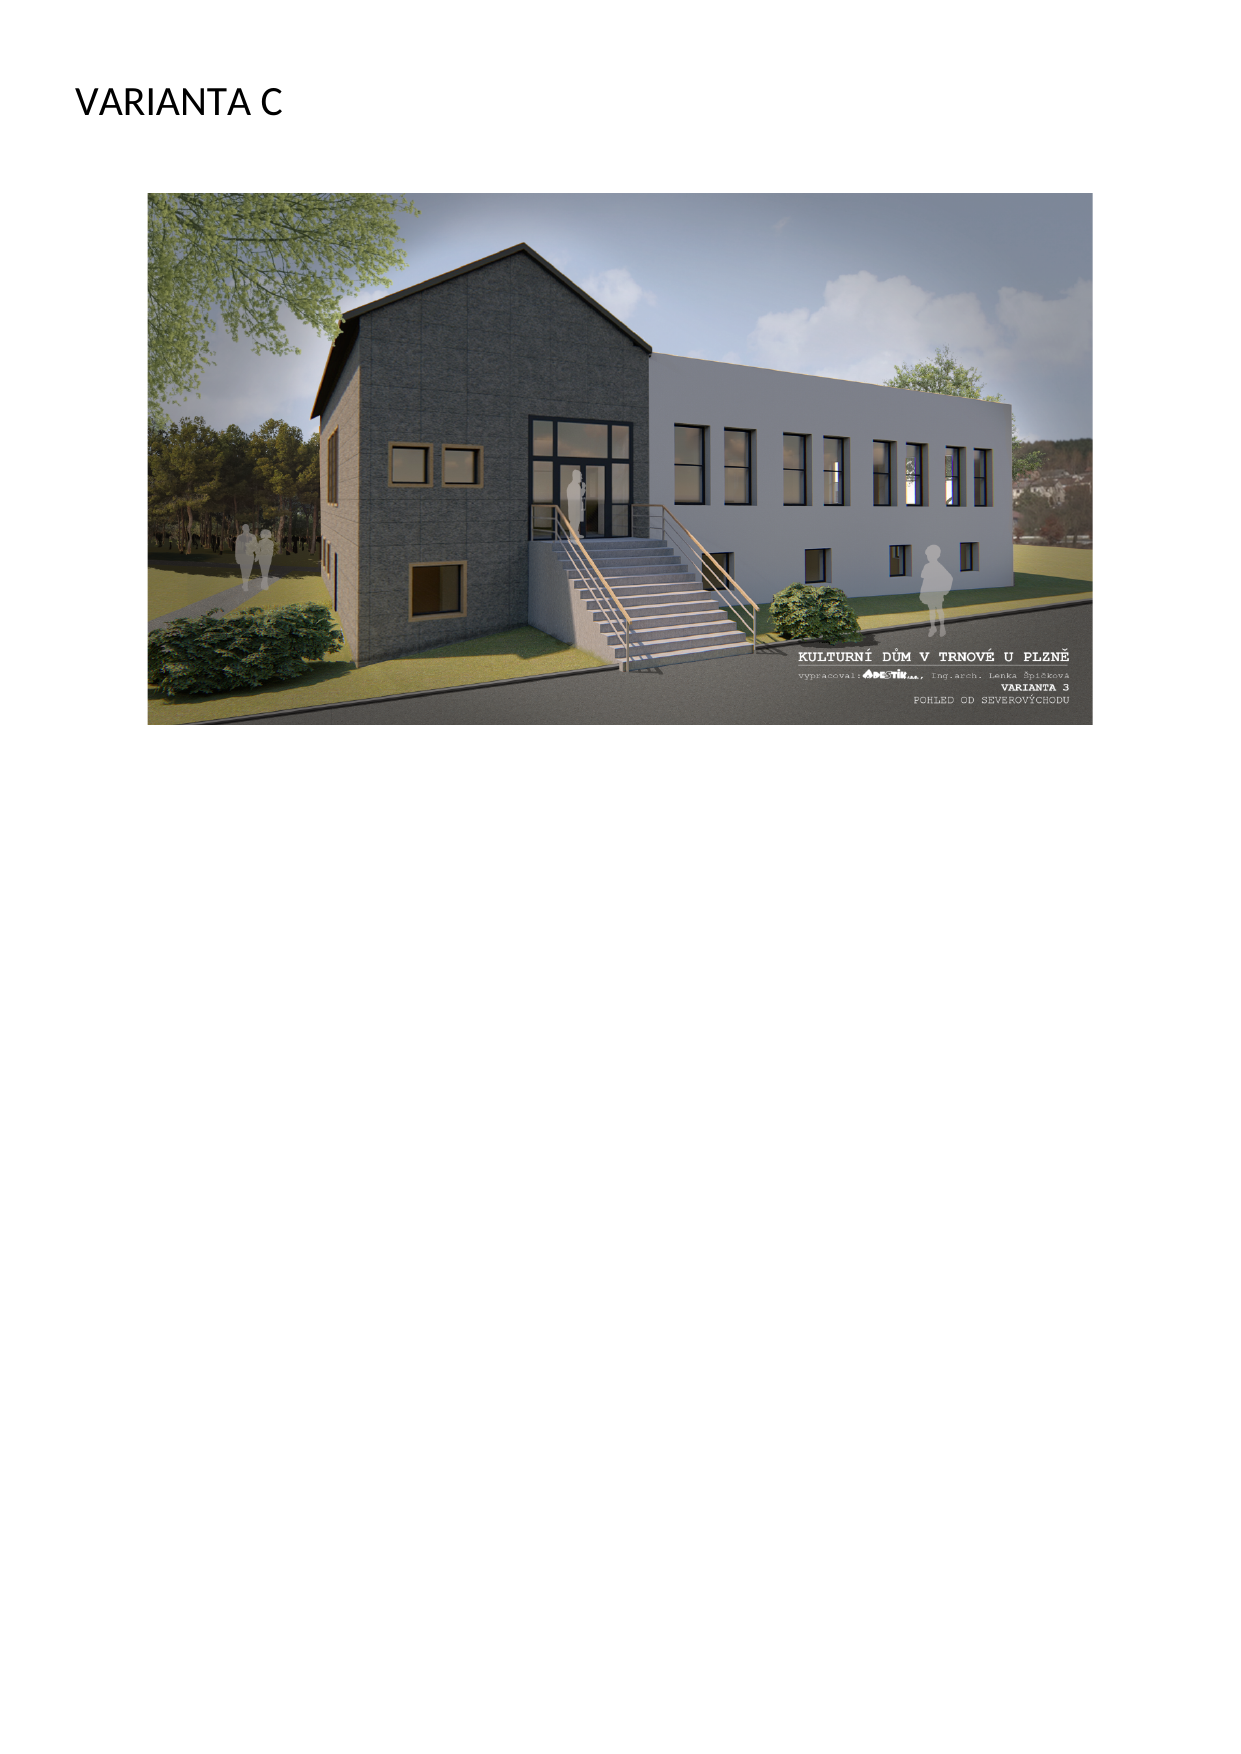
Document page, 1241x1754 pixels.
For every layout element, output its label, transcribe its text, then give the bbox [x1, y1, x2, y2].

picture [147, 193, 1093, 725]
text VARIANTA C [75, 75, 1165, 126]
